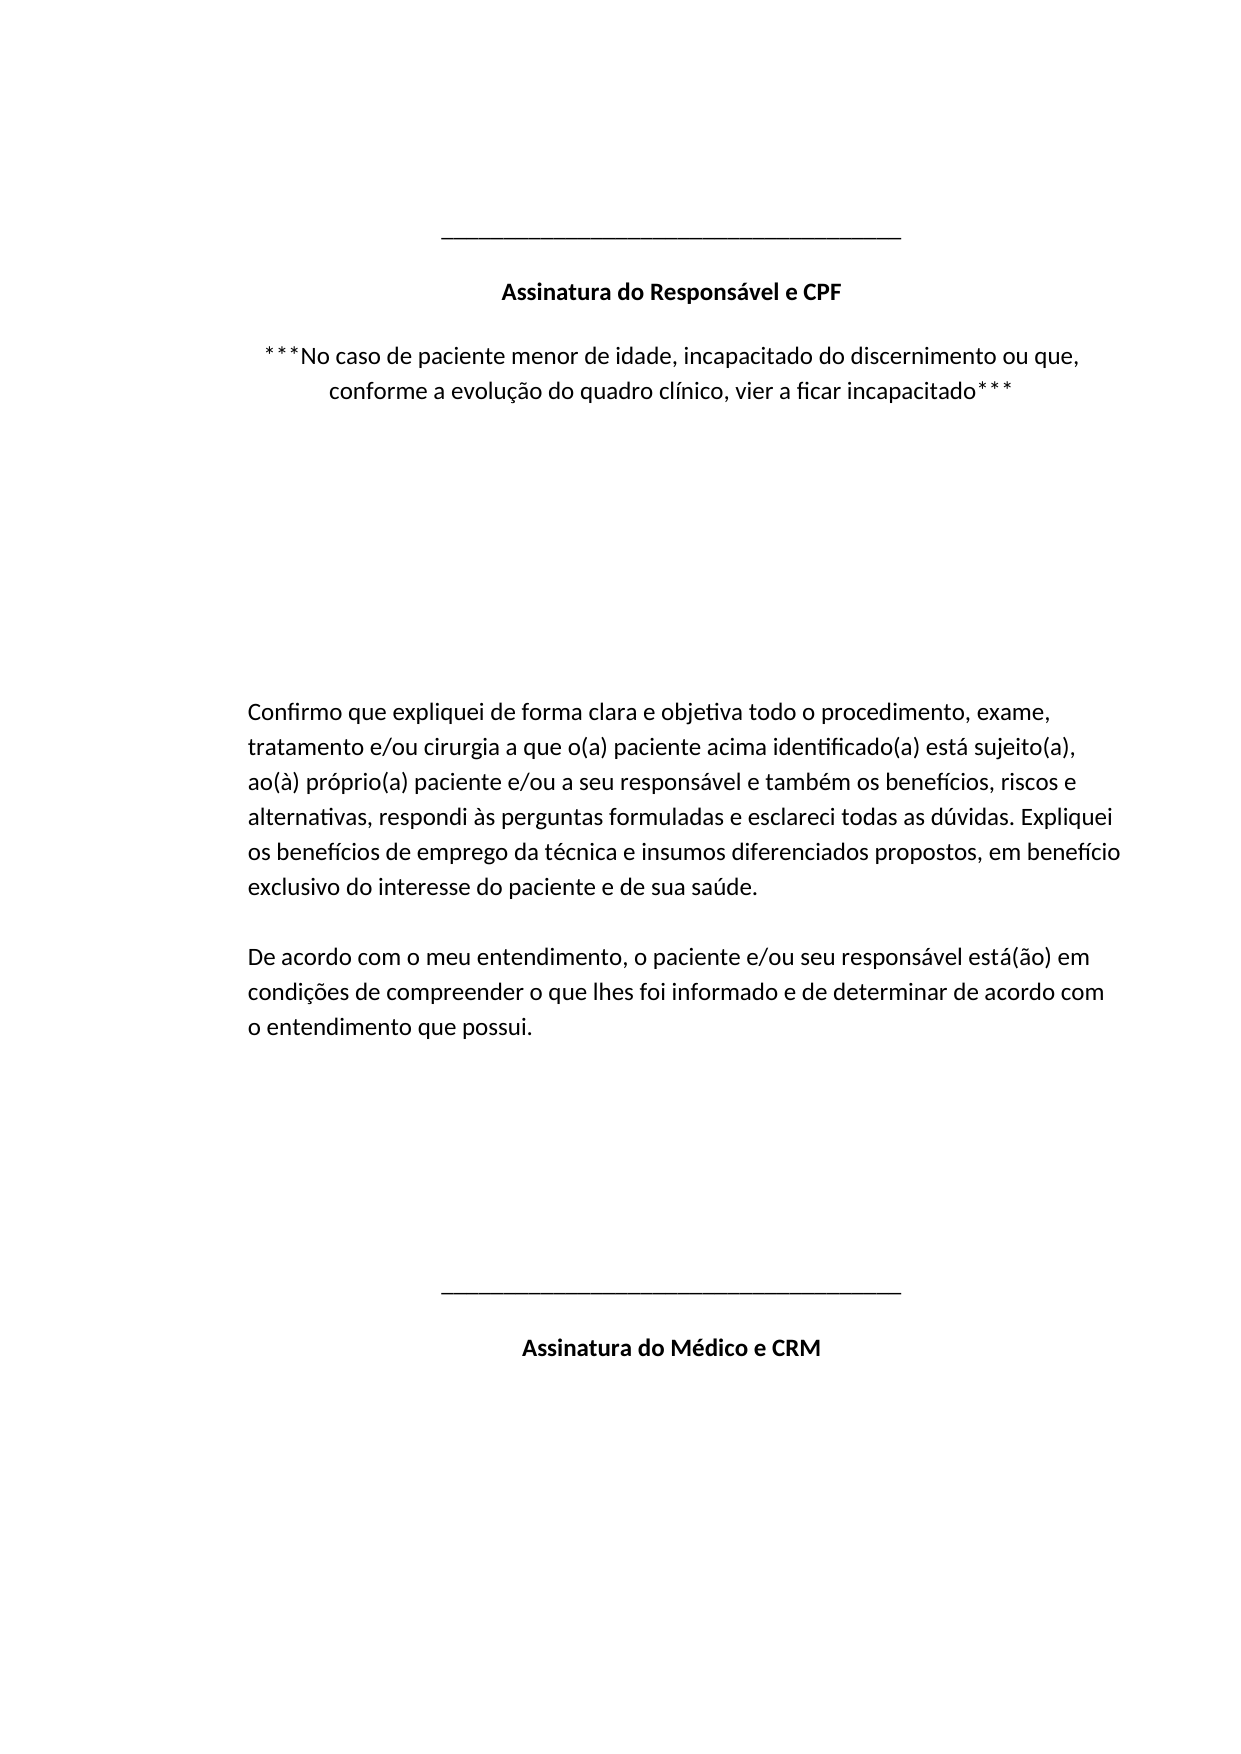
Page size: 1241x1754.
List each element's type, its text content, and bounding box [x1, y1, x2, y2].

text Assinatura do Responsável e CPF [236, 276, 1107, 306]
text De acordo com o meu entendimento, o paciente e/ou seu responsável está(ão) em condições de compreender o que lhes foi informado e de determinar de acordo com o entendimento que possui. [248, 941, 1122, 1041]
text Confirmo que expliquei de forma clara e objetiva todo o procedimento, exame, tratamento e/ou cirurgia a que o(a) paciente acima identificado(a) está sujeito(a), ao(à) próprio(a) paciente e/ou a seu responsável e também os benefícios, riscos e alternativas, respondi às perguntas formuladas e esclareci todas as dúvidas. Expliquei os benefícios de emprego da técnica e insumos diferenciados propostos, em benefício exclusivo do interesse do paciente e de sua saúde. [248, 696, 1122, 901]
text ***No caso de paciente menor de idade, incapacitado do discernimento ou que, conforme a evolução do quadro clínico, vier a ficar incapacitado*** [236, 340, 1107, 406]
text _____________________________________ [236, 212, 1107, 242]
text Assinatura do Médico e CRM [236, 1332, 1107, 1362]
text _____________________________________ [236, 1268, 1107, 1298]
